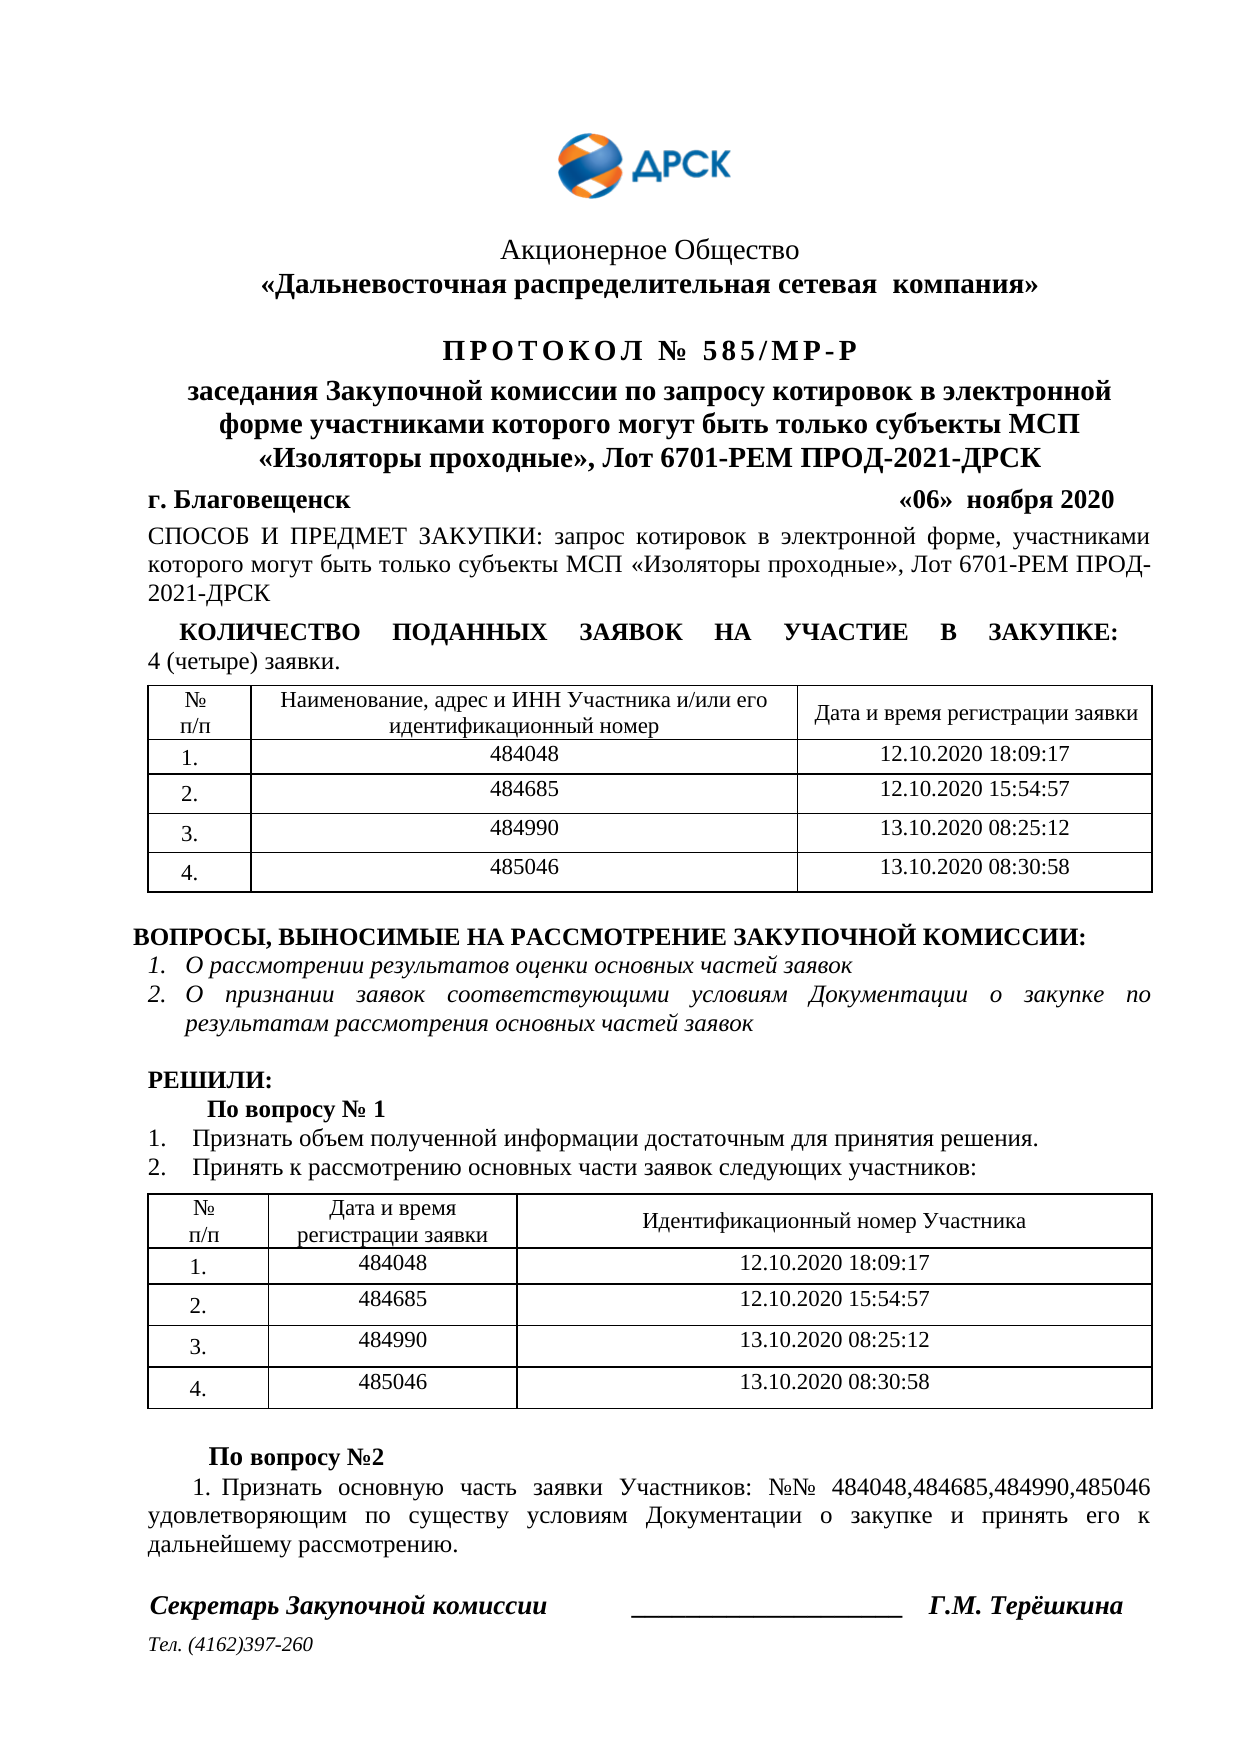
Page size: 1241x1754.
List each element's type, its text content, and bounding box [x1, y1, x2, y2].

table_header ____________________ [622, 1558, 917, 1632]
table_cell 484685 [269, 1285, 516, 1325]
list Признать основную часть заявки Участников: №№ 484048,484685,484990,485046 удовлетворяющим по существу условиям Документации о закупке и принять его к дальнейшему рассмотрению. [148, 1472, 1152, 1558]
table_cell [149, 1326, 268, 1366]
table_cell 13.10.2020 08:25:12 [798, 814, 1151, 852]
table_cell [149, 740, 250, 773]
table_header Идентификационный номер Участника [518, 1195, 1151, 1247]
picture [555, 131, 744, 199]
table_cell 12.10.2020 15:54:57 [798, 775, 1151, 812]
text СПОСОБ И ПРЕДМЕТ ЗАКУПКИ: запрос котировок в электронной форме, участниками которого могут быть только субъекты МСП «Изоляторы проходные», Лот 6701-РЕМ ПРОД-2021-ДРСК [148, 521, 1152, 607]
table_header № п/п [149, 686, 250, 739]
table_cell [149, 775, 250, 812]
list О признании заявок соответствующими условиям Документации о закупке по результатам рассмотрения основных частей заявок [148, 979, 1152, 1037]
text Тел. (4162)397-260 [148, 1632, 1152, 1656]
table_cell 484990 [269, 1326, 516, 1366]
table_header г. Благовещенск [136, 483, 651, 514]
text КОЛИЧЕСТВО ПОДАННЫХ ЗАЯВОК НА УЧАСТИЕ В ЗАКУПКЕ: 4 (четыре) заявки. [148, 617, 1152, 674]
table_cell 12.10.2020 18:09:17 [798, 740, 1151, 773]
text «Дальневосточная распределительная сетевая компания» [148, 266, 1152, 299]
text Акционерное Общество [148, 232, 1152, 266]
table_cell 12.10.2020 18:09:17 [518, 1249, 1151, 1283]
list РЕШИЛИ: [148, 1065, 1152, 1094]
table_header Наименование, адрес и ИНН Участника и/или его идентификационный номер [252, 686, 797, 739]
table_cell [149, 1368, 268, 1408]
table_header Дата и время регистрации заявки [798, 686, 1151, 739]
list О рассмотрении результатов оценки основных частей заявок [148, 950, 1152, 979]
table_cell [149, 814, 250, 852]
list Признать объем полученной информации достаточным для принятия решения. [148, 1123, 1152, 1152]
table_header Дата и время регистрации заявки [269, 1195, 516, 1247]
table_cell 12.10.2020 15:54:57 [518, 1285, 1151, 1325]
table_cell 485046 [269, 1368, 516, 1408]
table_header Секретарь Закупочной комиссии [138, 1558, 622, 1632]
table_header «06» ноября 2020 [651, 483, 1163, 514]
table_header Г.М. Терёшкина [917, 1558, 1161, 1632]
table_cell [149, 1249, 268, 1283]
table_cell [149, 853, 250, 891]
text По вопросу №2 [148, 1440, 1152, 1472]
text заседания Закупочной комиссии по запросу котировок в электронной форме участниками которого могут быть только субъекты МСП «Изоляторы проходные», Лот 6701-РЕМ ПРОД-2021-ДРСК [148, 373, 1152, 473]
table_cell [149, 1285, 268, 1325]
list Принять к рассмотрению основных части заявок следующих участников: [148, 1152, 1152, 1180]
table_cell 13.10.2020 08:25:12 [518, 1326, 1151, 1366]
table_cell 13.10.2020 08:30:58 [518, 1368, 1151, 1408]
text ВОПРОСЫ, ВЫНОСИМЫЕ НА РАССМОТРЕНИЕ ЗАКУПОЧНОЙ КОМИССИИ: [133, 922, 1152, 950]
table_cell 484685 [252, 775, 797, 812]
table_cell 484048 [269, 1249, 516, 1283]
text ПРОТОКОЛ № 585/МР-Р [148, 333, 1152, 366]
table_cell 484048 [252, 740, 797, 773]
table_cell 484990 [252, 814, 797, 852]
text По вопросу № 1 [148, 1094, 1152, 1123]
table_header № п/п [149, 1195, 268, 1247]
table_cell 485046 [252, 853, 797, 891]
table_cell 13.10.2020 08:30:58 [798, 853, 1151, 891]
